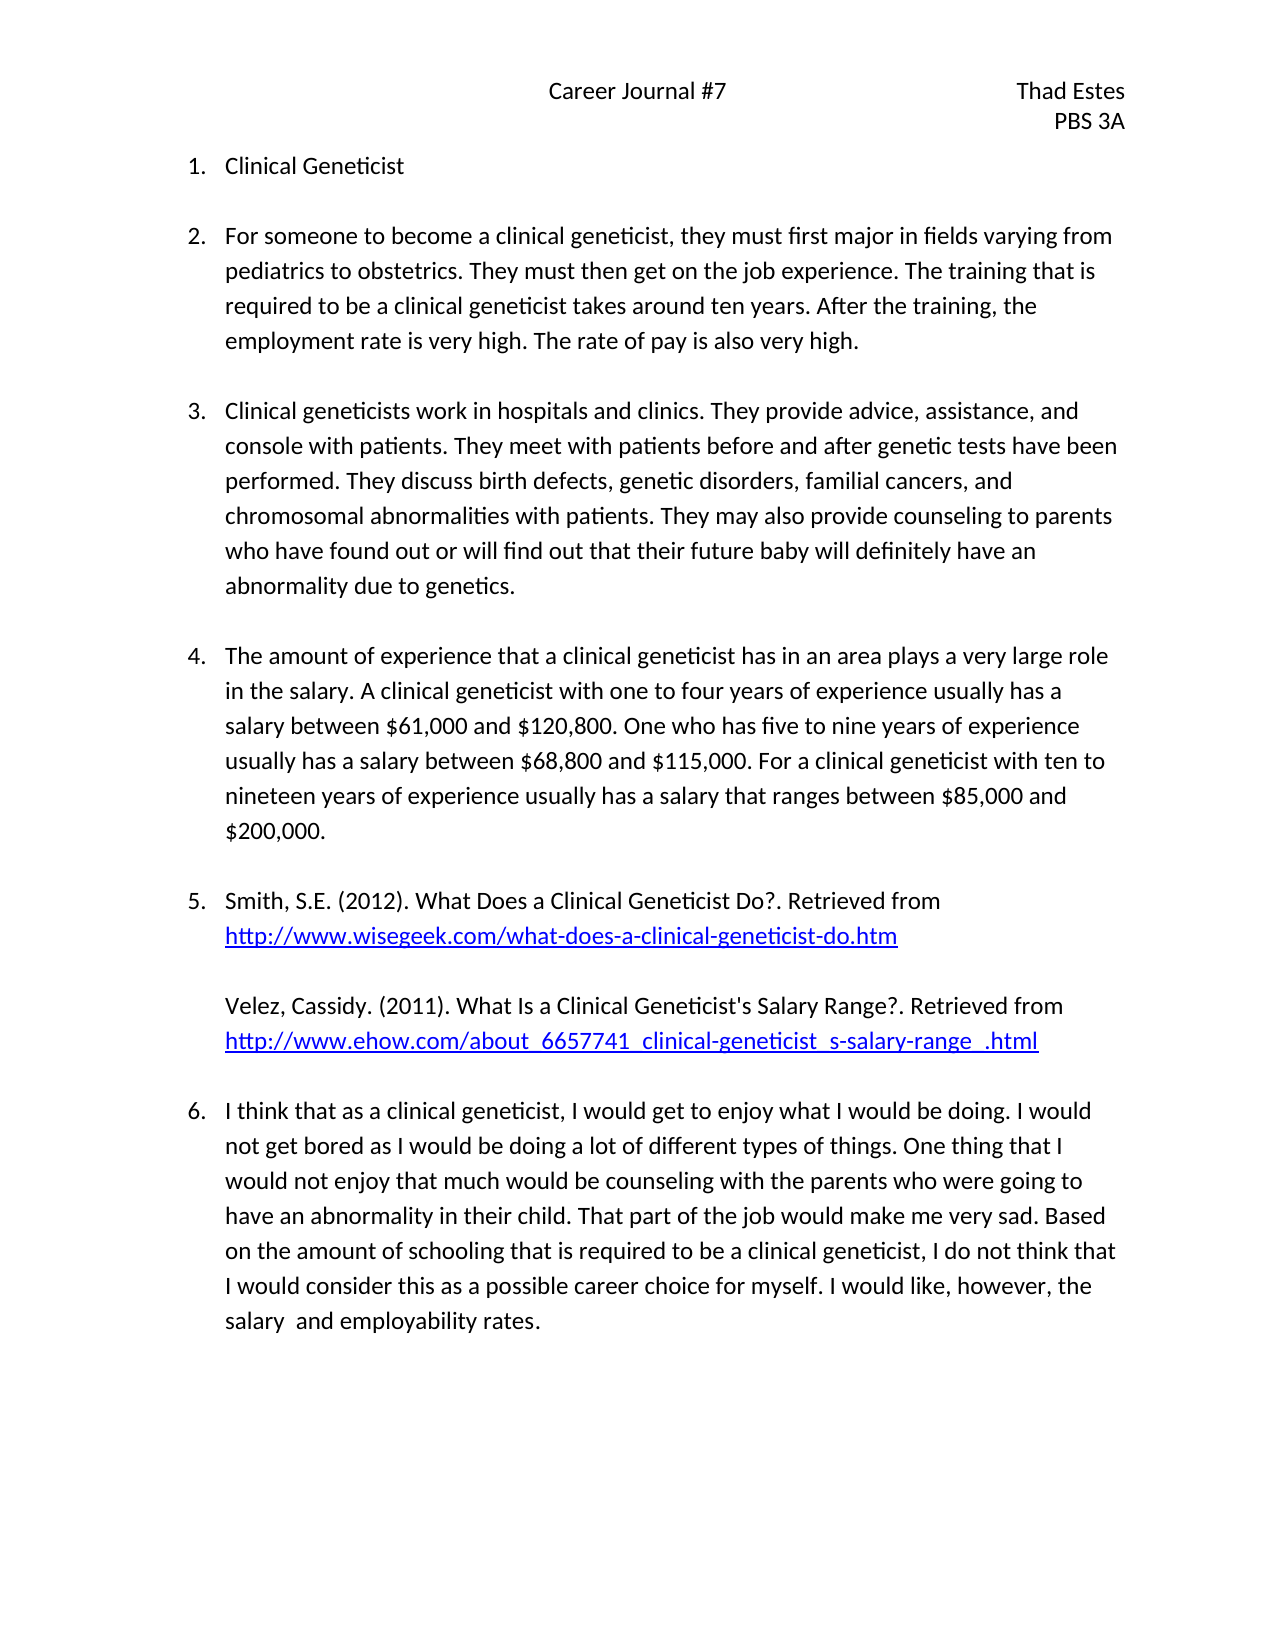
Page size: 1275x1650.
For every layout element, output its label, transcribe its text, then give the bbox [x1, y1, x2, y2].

list Smith, S.E. (2012). What Does a Clinical Geneticist Do?. Retrieved from http://www.wisegeek.com/what-does-a-clinical-geneticist-do.htm [187, 885, 1125, 951]
list Clinical geneticists work in hospitals and clinics. They provide advice, assistance, and console with patients. They meet with patients before and after genetic tests have been performed. They discuss birth defects, genetic disorders, familial cancers, and chromosomal abnormalities with patients. They may also provide counseling to parents who have found out or will find out that their future baby will definitely have an abnormality due to genetics. [187, 395, 1125, 601]
list Velez, Cassidy. (2011). What Is a Clinical Geneticist's Salary Range?. Retrieved from http://www.ehow.com/about_6657741_clinical-geneticist_s-salary-range_.html [225, 990, 1125, 1056]
list I think that as a clinical geneticist, I would get to enjoy what I would be doing. I would not get bored as I would be doing a lot of different types of things. One thing that I would not enjoy that much would be counseling with the parents who were going to have an abnormality in their child. That part of the job would make me very sad. Based on the amount of schooling that is required to be a clinical geneticist, I do not think that I would consider this as a possible career choice for myself. I would like, however, the salary and employability rates. [187, 1095, 1125, 1336]
list The amount of experience that a clinical geneticist has in an area plays a very large role in the salary. A clinical geneticist with one to four years of experience usually has a salary between $61,000 and $120,800. One who has five to nine years of experience usually has a salary between $68,800 and $115,000. For a clinical geneticist with ten to nineteen years of experience usually has a salary that ranges between $85,000 and $200,000. [187, 640, 1125, 846]
list For someone to become a clinical geneticist, they must first major in fields varying from pediatrics to obstetrics. They must then get on the job experience. The training that is required to be a clinical geneticist takes around ten years. After the training, the employment rate is very high. The rate of pay is also very high. [187, 220, 1125, 356]
list Clinical Geneticist [187, 150, 1125, 181]
